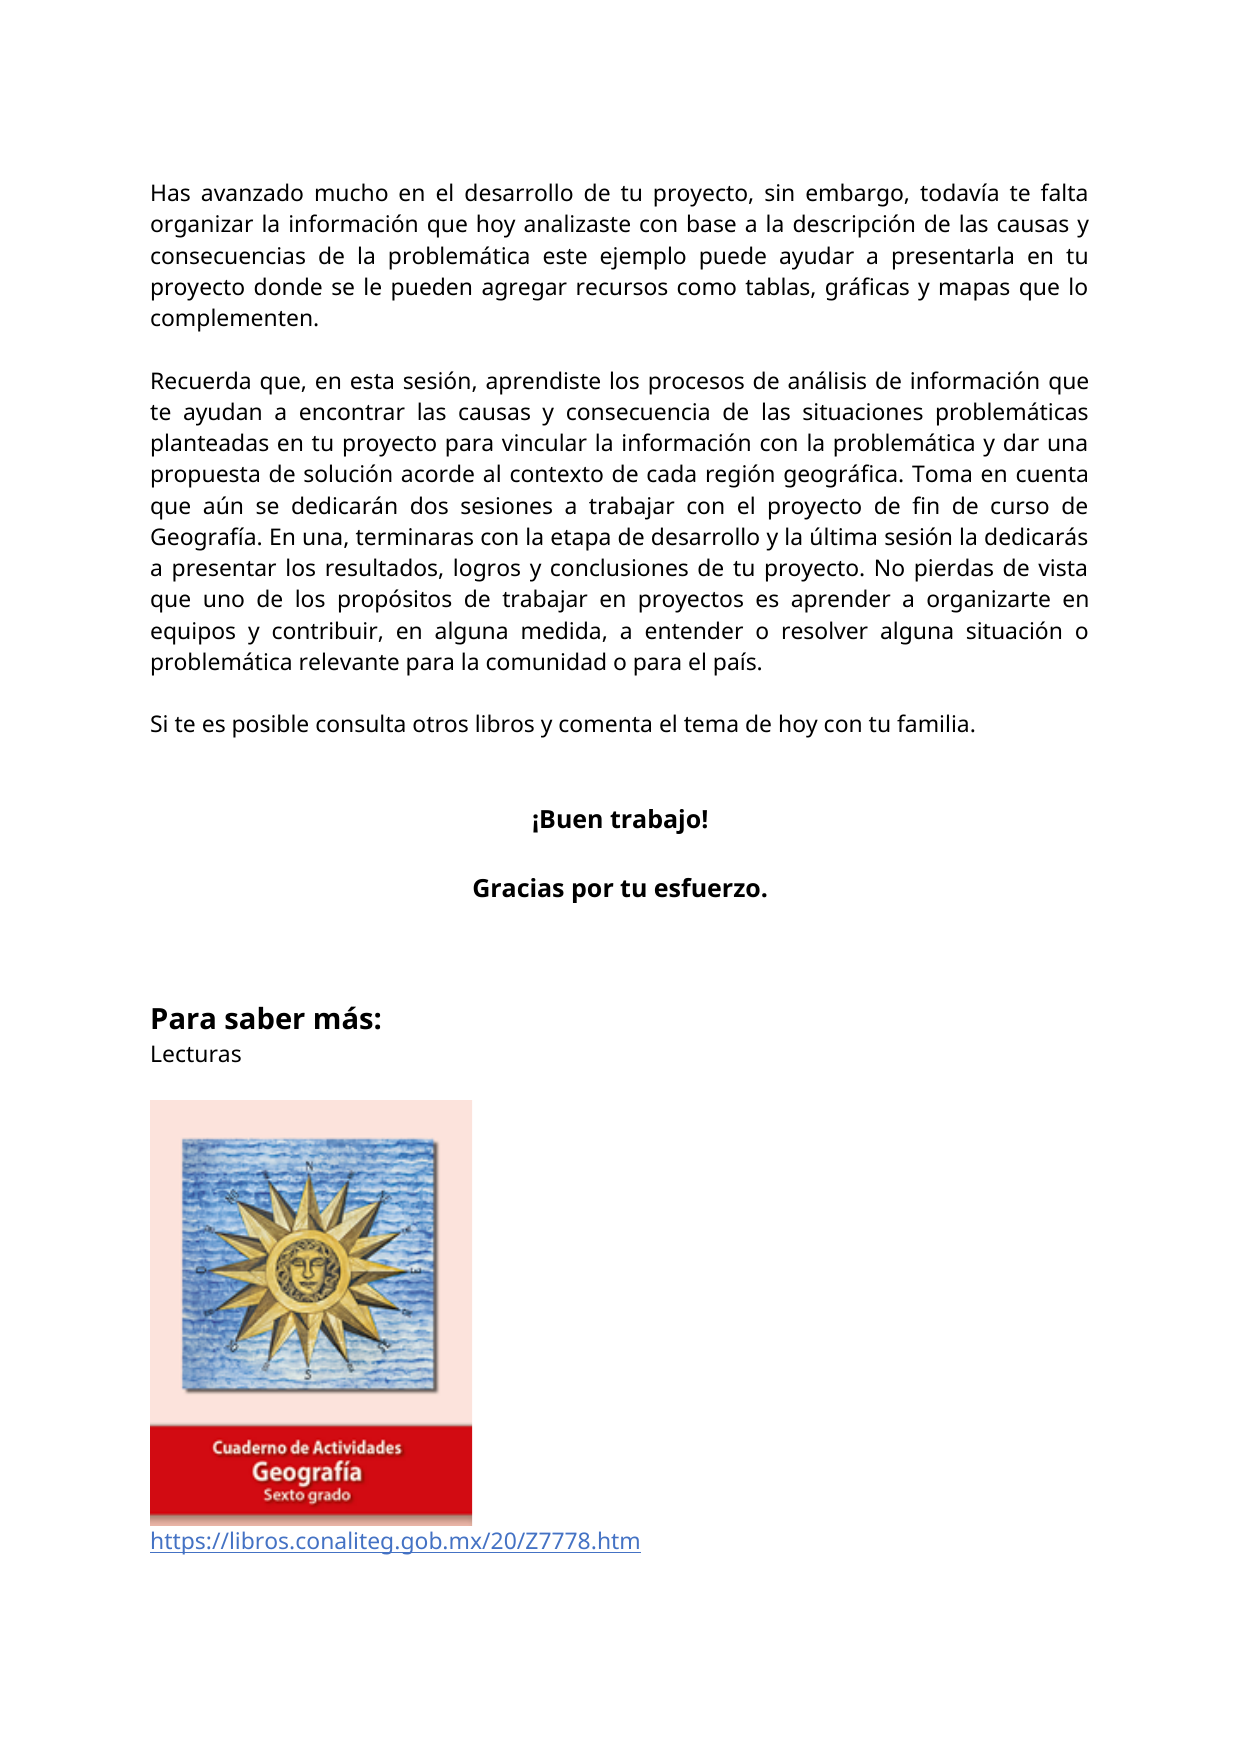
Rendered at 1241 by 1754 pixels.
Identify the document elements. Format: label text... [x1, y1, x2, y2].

text Lecturas [150, 1038, 1090, 1069]
text Recuerda que, en esta sesión, aprendiste los procesos de análisis de información que te ayudan a encontrar las causas y consecuencia de las situaciones problemáticas planteadas en tu proyecto para vincular la información con la problemática y dar una propuesta de solución acorde al contexto de cada región geográfica. Toma en cuenta que aún se dedicarán dos sesiones a trabajar con el proyecto de fin de curso de Geografía. En una, terminaras con la etapa de desarrollo y la última sesión la dedicarás a presentar los resultados, logros y conclusiones de tu proyecto. No pierdas de vista que uno de los propósitos de trabajar en proyectos es aprender a organizarte en equipos y contribuir, en alguna medida, a entender o resolver alguna situación o problemática relevante para la comunidad o para el país. [150, 364, 1090, 677]
picture [150, 1100, 473, 1526]
text https://libros.conaliteg.gob.mx/20/Z7778.htm [150, 1525, 1085, 1556]
text Gracias por tu esfuerzo. [150, 870, 1090, 904]
text Si te es posible consulta otros libros y comenta el tema de hoy con tu familia. [150, 708, 1090, 739]
text Para saber más: [150, 998, 1090, 1038]
text Has avanzado mucho en el desarrollo de tu proyecto, sin embargo, todavía te falta organizar la información que hoy analizaste con base a la descripción de las causas y consecuencias de la problemática este ejemplo puede ayudar a presentarla en tu proyecto donde se le pueden agregar recursos como tablas, gráficas y mapas que lo complementen. [150, 177, 1090, 333]
text ¡Buen trabajo! [150, 802, 1090, 836]
